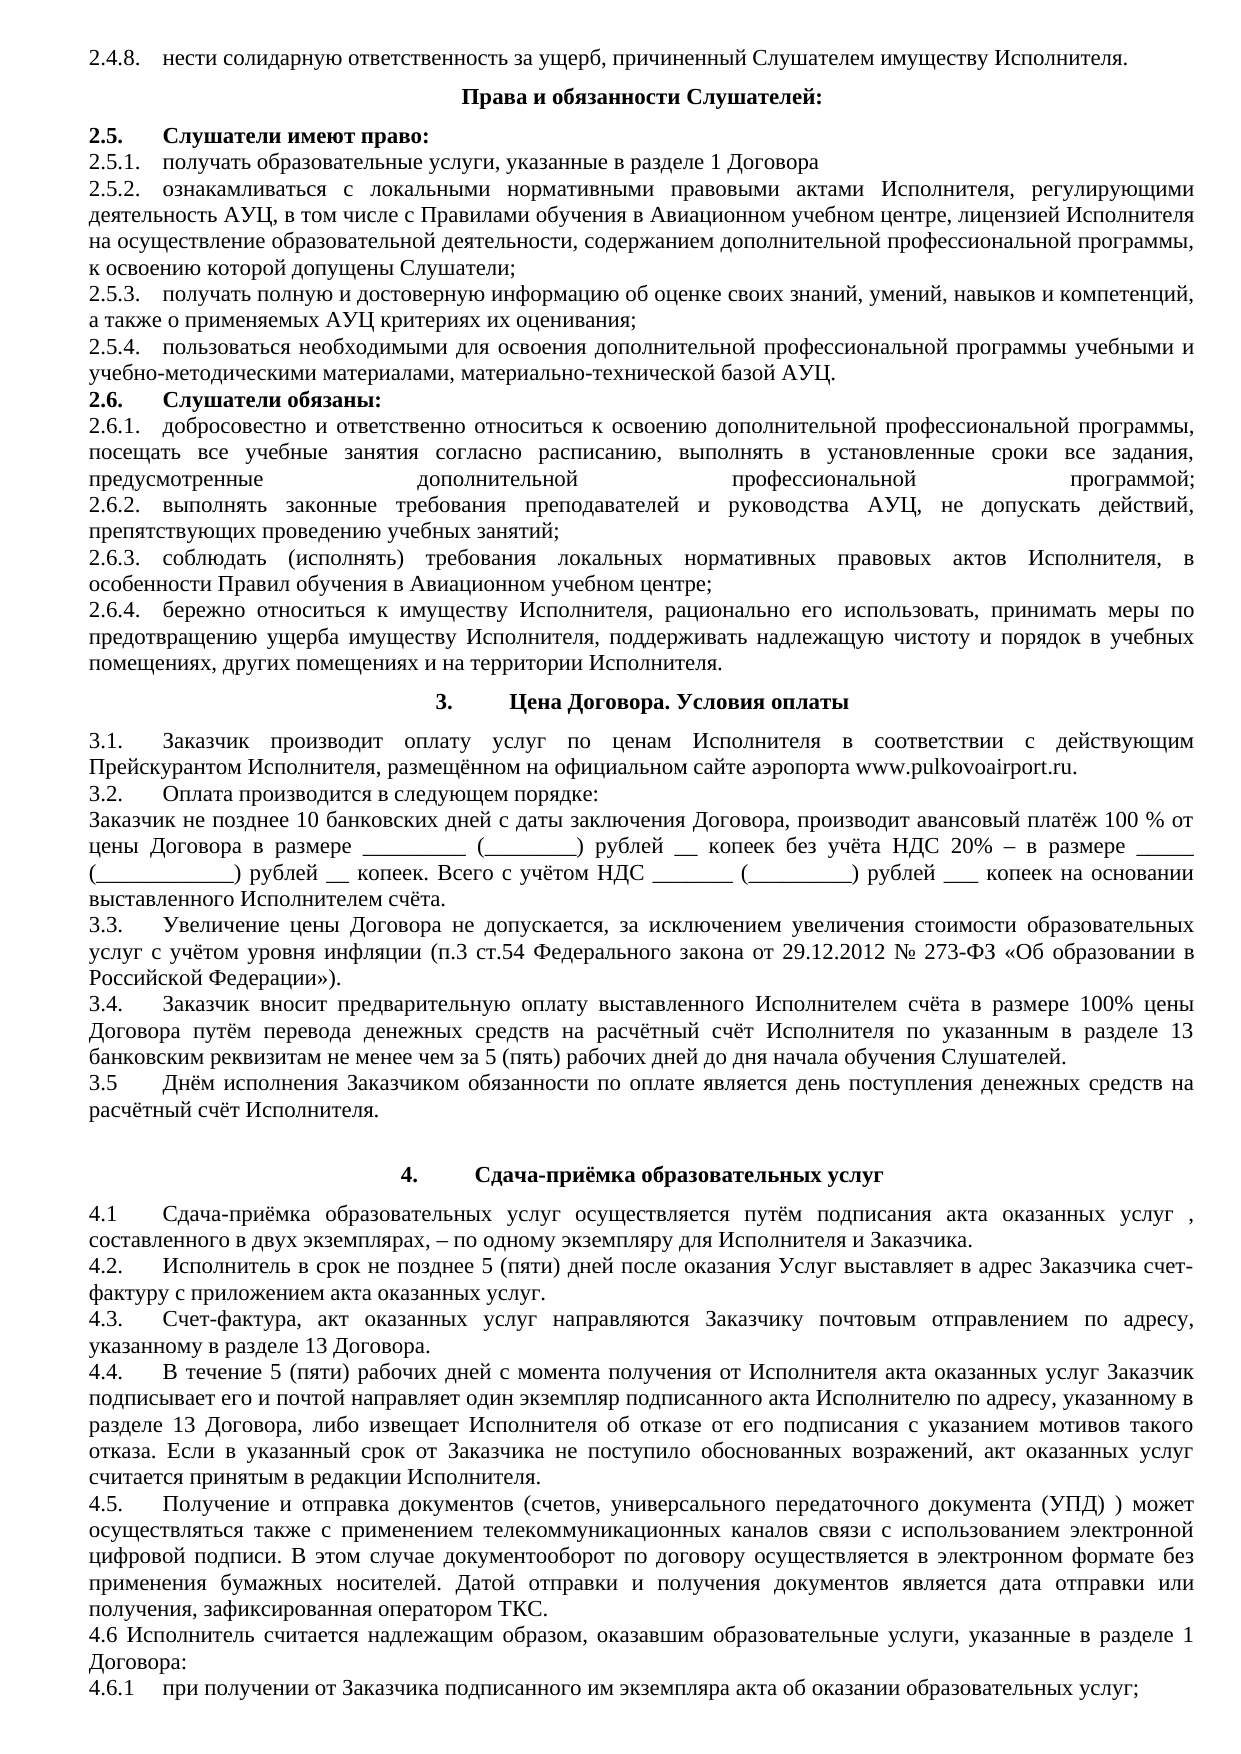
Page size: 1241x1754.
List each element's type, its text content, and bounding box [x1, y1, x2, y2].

text 2.5.2. ознакамливаться с локальными нормативными правовыми актами Исполнителя, регулирующими деятельность АУЦ, в том числе с Правилами обучения в Авиационном учебном центре, лицензией Исполнителя на осуществление образовательной деятельности, содержанием дополнительной профессиональной программы, к освоению которой допущены Слушатели; [89, 175, 1196, 280]
text 2.5.3. получать полную и достоверную информацию об оценке своих знаний, умений, навыков и компетенций, а также о применяемых АУЦ критериях их оценивания; [89, 280, 1196, 333]
text 3.1. Заказчик производит оплату услуг по ценам Исполнителя в соответствии с действующим Прейскурантом Исполнителя, размещённом на официальном сайте аэропорта www.pulkovoairport.ru. [89, 727, 1196, 779]
text 2.5. Слушатели имеют право: [89, 122, 1196, 148]
text 4.1 Сдача-приёмка образовательных услуг осуществляется путём подписания акта оказанных услуг , составленного в двух экземплярах, – по одному экземпляру для Исполнителя и Заказчика. [89, 1200, 1196, 1253]
text 4.2. Исполнитель в срок не позднее 5 (пяти) дней после оказания Услуг выставляет в адрес Заказчика счет-фактуру с приложением акта оказанных услуг. [89, 1253, 1196, 1305]
text 4.3. Счет-фактура, акт оказанных услуг направляются Заказчику почтовым отправлением по адресу, указанному в разделе 13 Договора. [89, 1305, 1196, 1358]
list Цена Договора. Условия оплаты [89, 688, 1196, 714]
text 3.4. Заказчик вносит предварительную оплату выставленного Исполнителем счёта в размере 100% цены Договора путём перевода денежных средств на расчётный счёт Исполнителя по указанным в разделе 13 банковским реквизитам не менее чем за 5 (пять) рабочих дней до дня начала обучения Слушателей. [89, 990, 1196, 1069]
text 3.3. Увеличение цены Договора не допускается, за исключением увеличения стоимости образовательных услуг с учётом уровня инфляции (п.3 ст.54 Федерального закона от 29.12.2012 № 273-ФЗ «Об образовании в Российской Федерации»). [89, 911, 1196, 990]
text 4.5. Получение и отправка документов (счетов, универсального передаточного документа (УПД) ) может осуществляться также с применением телекоммуникационных каналов связи с использованием электронной цифровой подписи. В этом случае документооборот по договору осуществляется в электронном формате без применения бумажных носителей. Датой отправки и получения документов является дата отправки или получения, зафиксированная оператором ТКС. [89, 1490, 1196, 1622]
text 4.6 Исполнитель считается надлежащим образом, оказавшим образовательные услуги, указанные в разделе 1 Договора: [89, 1622, 1196, 1674]
text 2.5.1. получать образовательные услуги, указанные в разделе 1 Договора [89, 148, 1196, 175]
text 2.6. Слушатели обязаны: [89, 386, 1196, 412]
text 2.6.3. соблюдать (исполнять) требования локальных нормативных правовых актов Исполнителя, в особенности Правил обучения в Авиационном учебном центре; [89, 544, 1196, 596]
text 3.2. Оплата производится в следующем порядке: [89, 779, 1196, 806]
text Заказчик не позднее 10 банковских дней с даты заключения Договора, производит авансовый платёж 100 % от цены Договора в размере _________ (________) рублей __ копеек без учёта НДС 20% – в размере _____ (____________) рублей __ копеек. Всего с учётом НДС _______ (_________) рублей ___ копеек на основании выставленного Исполнителем счёта. [89, 806, 1196, 911]
list Сдача-приёмка образовательных услуг [89, 1161, 1196, 1187]
text 3.5 Днём исполнения Заказчиком обязанности по оплате является день поступления денежных средств на расчётный счёт Исполнителя. [89, 1069, 1196, 1122]
text Права и обязанности Слушателей: [89, 83, 1196, 109]
text 4.6.1 при получении от Заказчика подписанного им экземпляра акта об оказании образовательных услуг; [89, 1674, 1196, 1701]
text 2.6.4. бережно относиться к имуществу Исполнителя, рационально его использовать, принимать меры по предотвращению ущерба имуществу Исполнителя, поддерживать надлежащую чистоту и порядок в учебных помещениях, других помещениях и на территории Исполнителя. [89, 596, 1196, 676]
text 2.6.1. добросовестно и ответственно относиться к освоению дополнительной профессиональной программы, посещать все учебные занятия согласно расписанию, выполнять в установленные сроки все задания, предусмотренные дополнительной профессиональной программой; 2.6.2. выполнять законные требования преподавателей и руководства АУЦ, не допускать действий, препятствующих проведению учебных занятий; [89, 412, 1196, 544]
text 4.4. В течение 5 (пяти) рабочих дней с момента получения от Исполнителя акта оказанных услуг Заказчик подписывает его и почтой направляет один экземпляр подписанного акта Исполнителю по адресу, указанному в разделе 13 Договора, либо извещает Исполнителя об отказе от его подписания с указанием мотивов такого отказа. Если в указанный срок от Заказчика не поступило обоснованных возражений, акт оказанных услуг считается принятым в редакции Исполнителя. [89, 1358, 1196, 1490]
text 2.4.8. нести солидарную ответственность за ущерб, причиненный Слушателем имуществу Исполнителя. [89, 44, 1196, 71]
text 2.5.4. пользоваться необходимыми для освоения дополнительной профессиональной программы учебными и учебно-методическими материалами, материально-технической базой АУЦ. [89, 333, 1196, 386]
